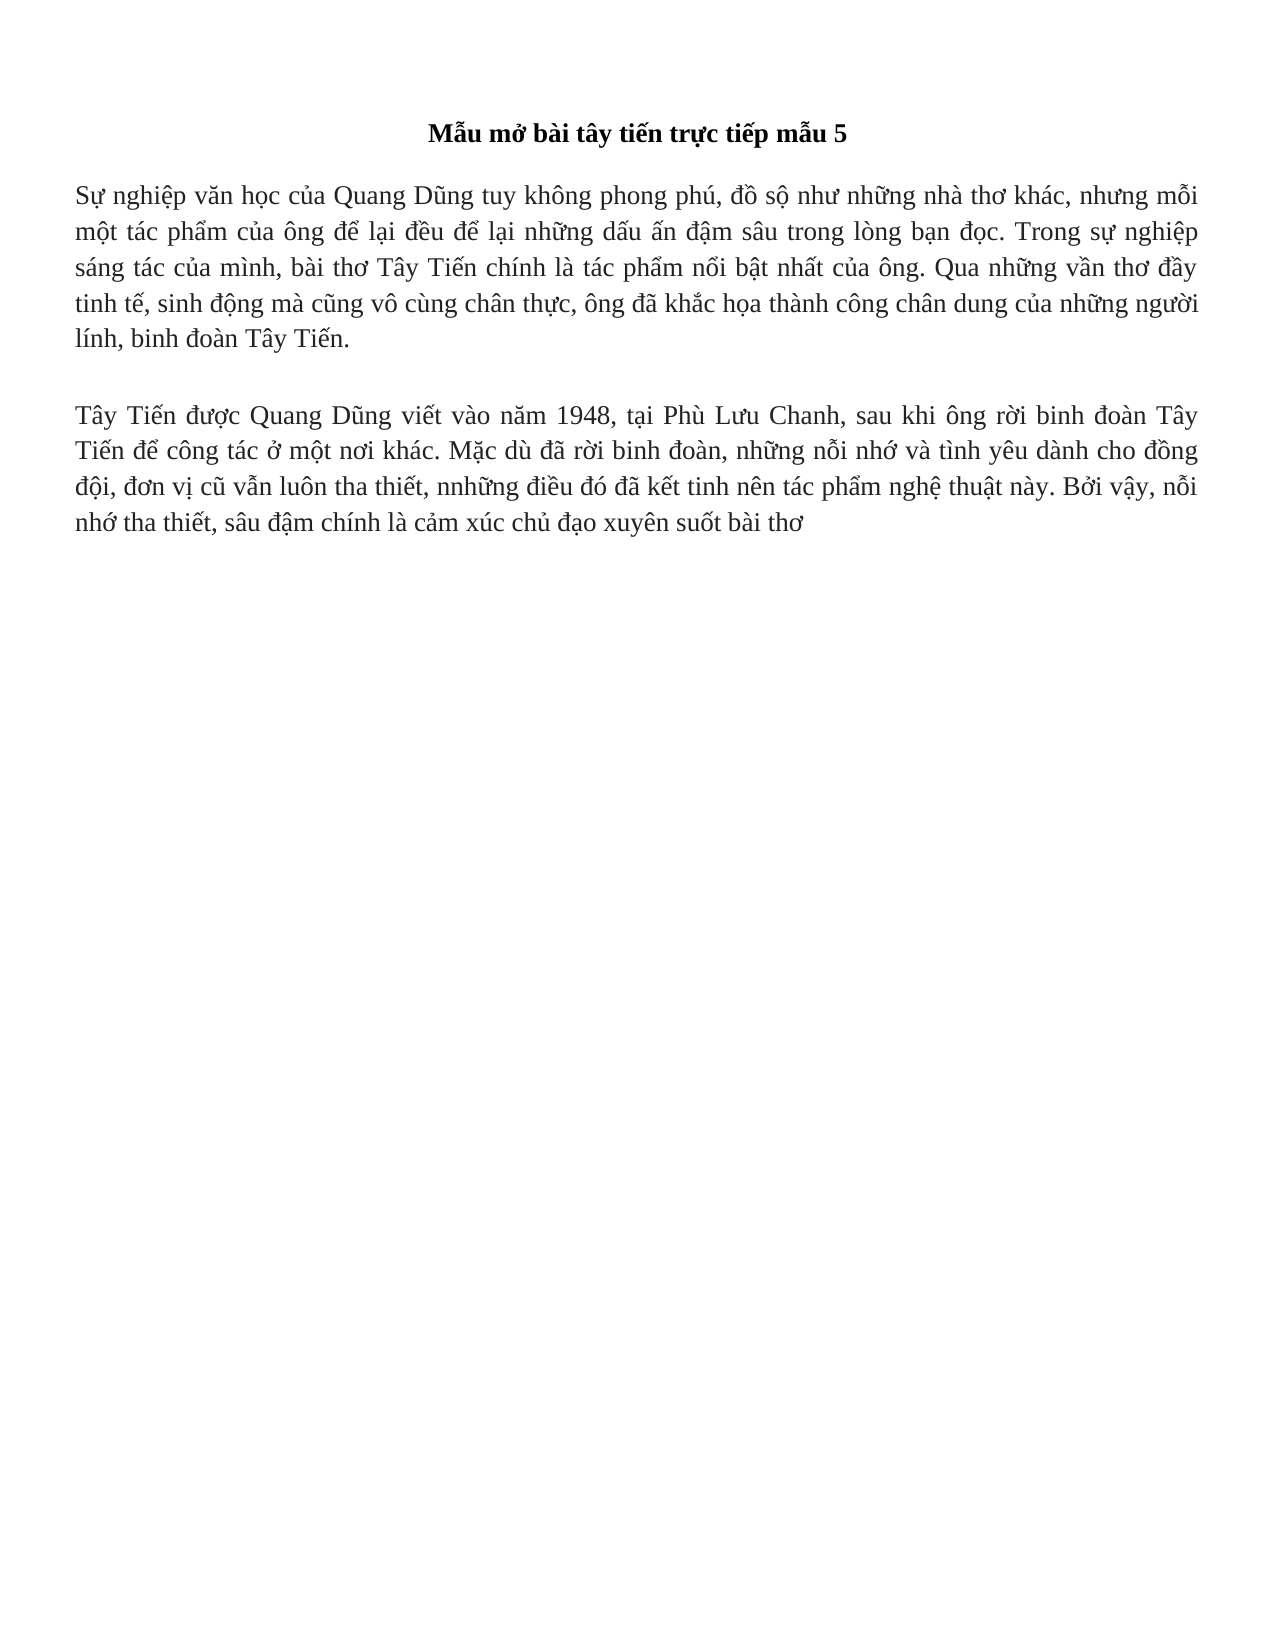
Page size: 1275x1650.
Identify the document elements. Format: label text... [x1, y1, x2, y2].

text Sự nghiệp văn học của Quang Dũng tuy không phong phú, đồ sộ như những nhà thơ khác, nhưng mỗi một tác phẩm của ông để lại đều để lại những dấu ấn đậm sâu trong lòng bạn đọc. Trong sự nghiệp sáng tác của mình, bài thơ Tây Tiến chính là tác phẩm nổi bật nhất của ông. Qua những vần thơ đầy tinh tế, sinh động mà cũng vô cùng chân thực, ông đã khắc họa thành công chân dung của những người lính, binh đoàn Tây Tiến. [75, 179, 1200, 353]
text Mẫu mở bài tây tiến trực tiếp mẫu 5 [75, 117, 1200, 148]
text Tây Tiến được Quang Dũng viết vào năm 1948, tại Phù Lưu Chanh, sau khi ông rời binh đoàn Tây Tiến để công tác ở một nơi khác. Mặc dù đã rời binh đoàn, những nỗi nhớ và tình yêu dành cho đồng đội, đơn vị cũ vẫn luôn tha thiết, nnhững điều đó đã kết tinh nên tác phẩm nghệ thuật này. Bởi vậy, nỗi nhớ tha thiết, sâu đậm chính là cảm xúc chủ đạo xuyên suốt bài thơ [75, 399, 1200, 537]
